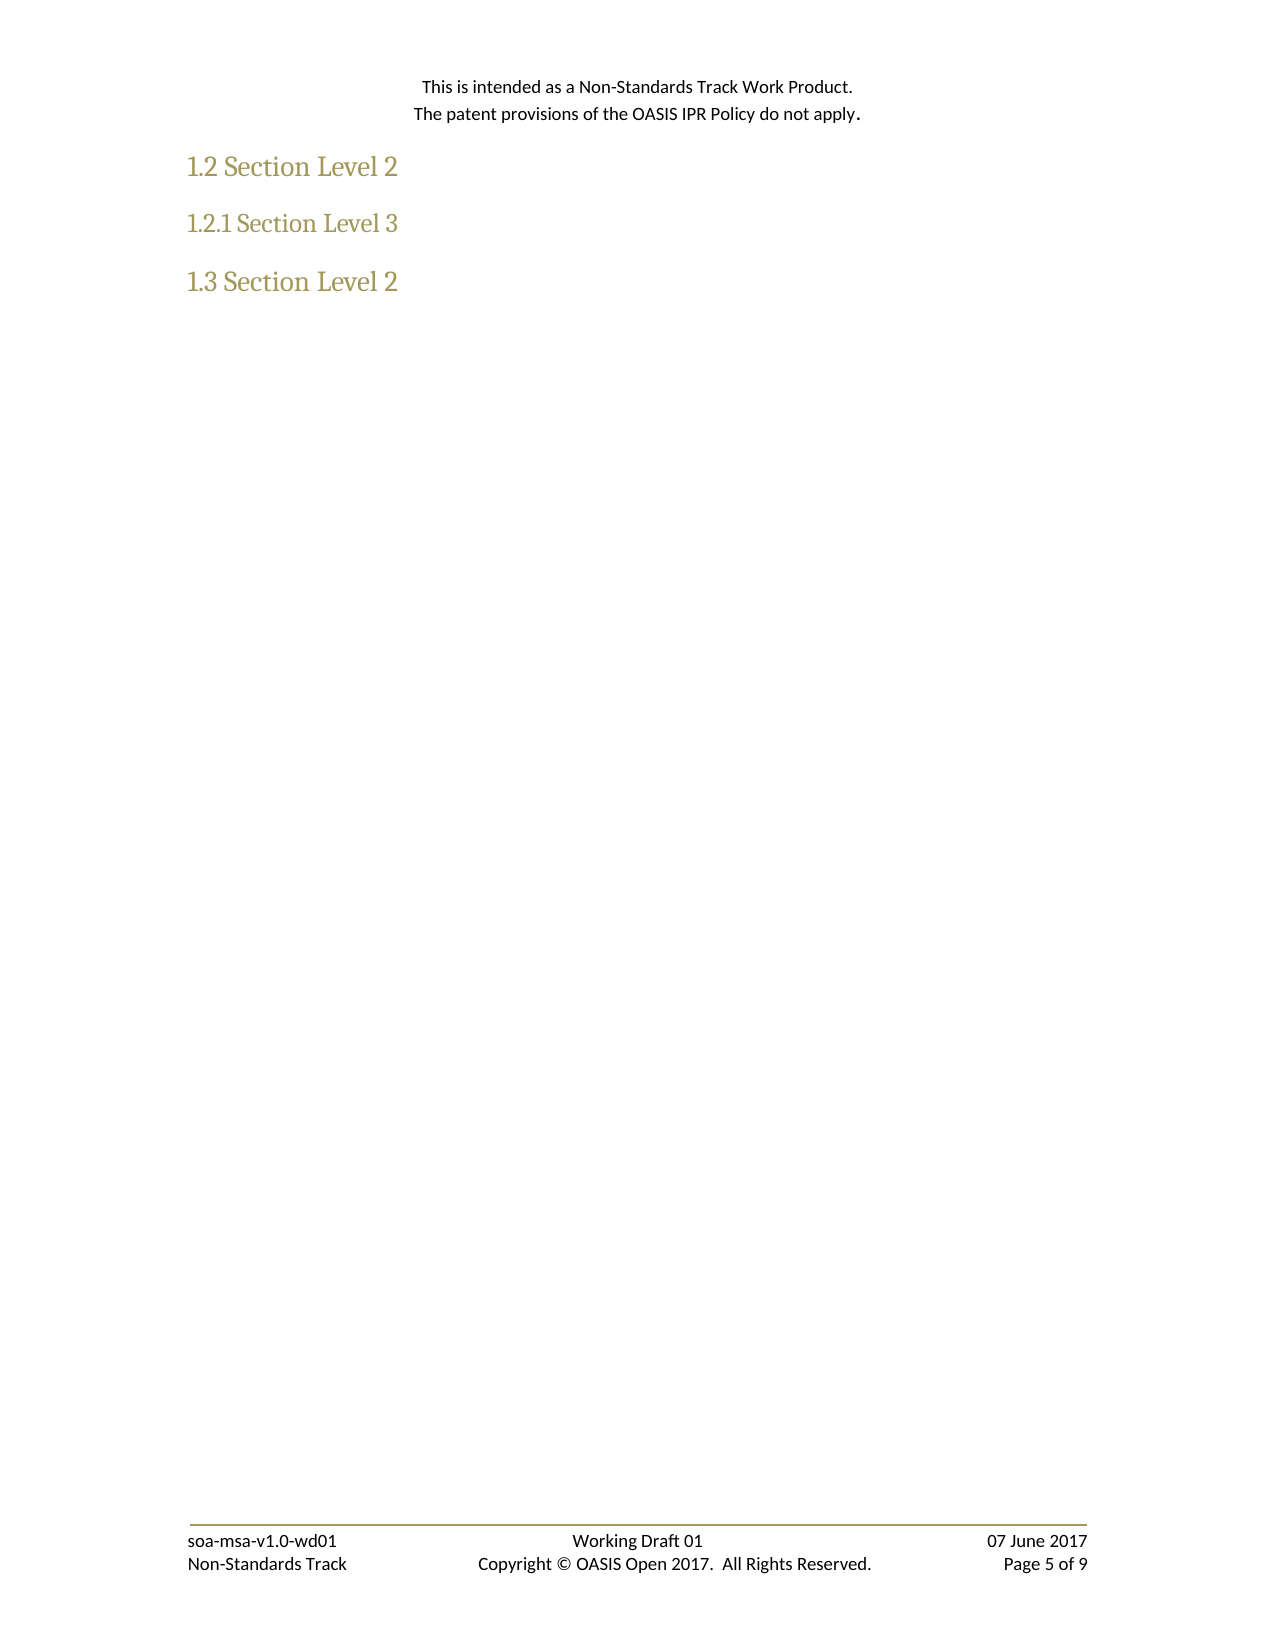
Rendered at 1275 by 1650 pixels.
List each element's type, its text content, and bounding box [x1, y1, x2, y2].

subtitle Section Level 2 [187, 265, 1087, 298]
subtitle Section Level 3 [187, 208, 1087, 240]
subtitle Section Level 2 [187, 150, 1087, 183]
